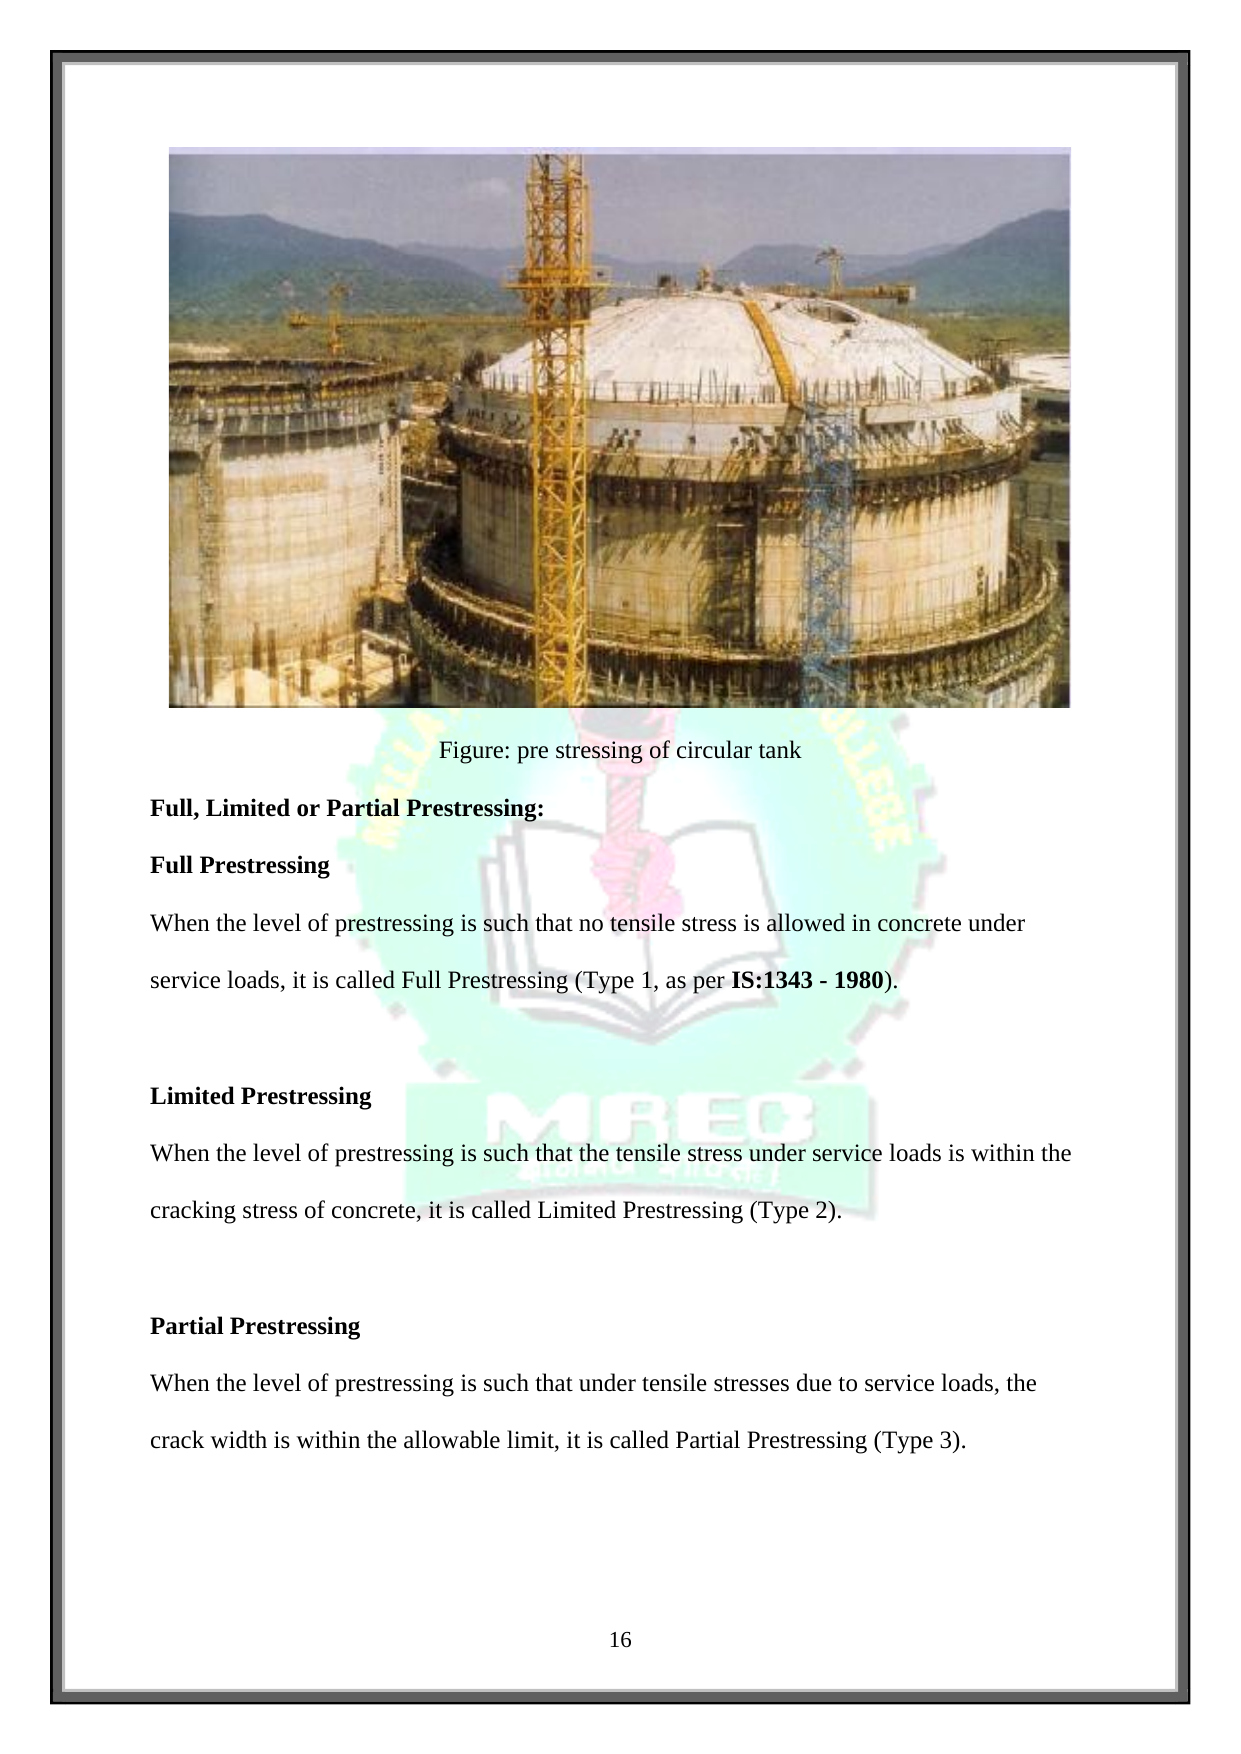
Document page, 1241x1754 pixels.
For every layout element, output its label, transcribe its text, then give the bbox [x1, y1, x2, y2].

subtitle Partial Prestressing [150, 1311, 1159, 1339]
subtitle Limited Prestressing [150, 1081, 1159, 1109]
text When the level of prestressing is such that under tensile stresses due to service loads, the crack width is within the allowable limit, it is called Partial Prestressing (Type 3). [150, 1368, 1088, 1454]
text When the level of prestressing is such that the tensile stress under service loads is within the cracking stress of concrete, it is called Limited Prestressing (Type 2). [150, 1138, 1088, 1224]
picture [168, 147, 1072, 708]
subtitle Full, Limited or Partial Prestressing: [150, 793, 1159, 822]
text Figure: pre stressing of circular tank [294, 735, 946, 764]
text Full Prestressing [150, 851, 1159, 879]
text When the level of prestressing is such that no tensile stress is allowed in concrete under service loads, it is called Full Prestressing (Type 1, as per IS:1343 - 1980). [150, 908, 1088, 994]
